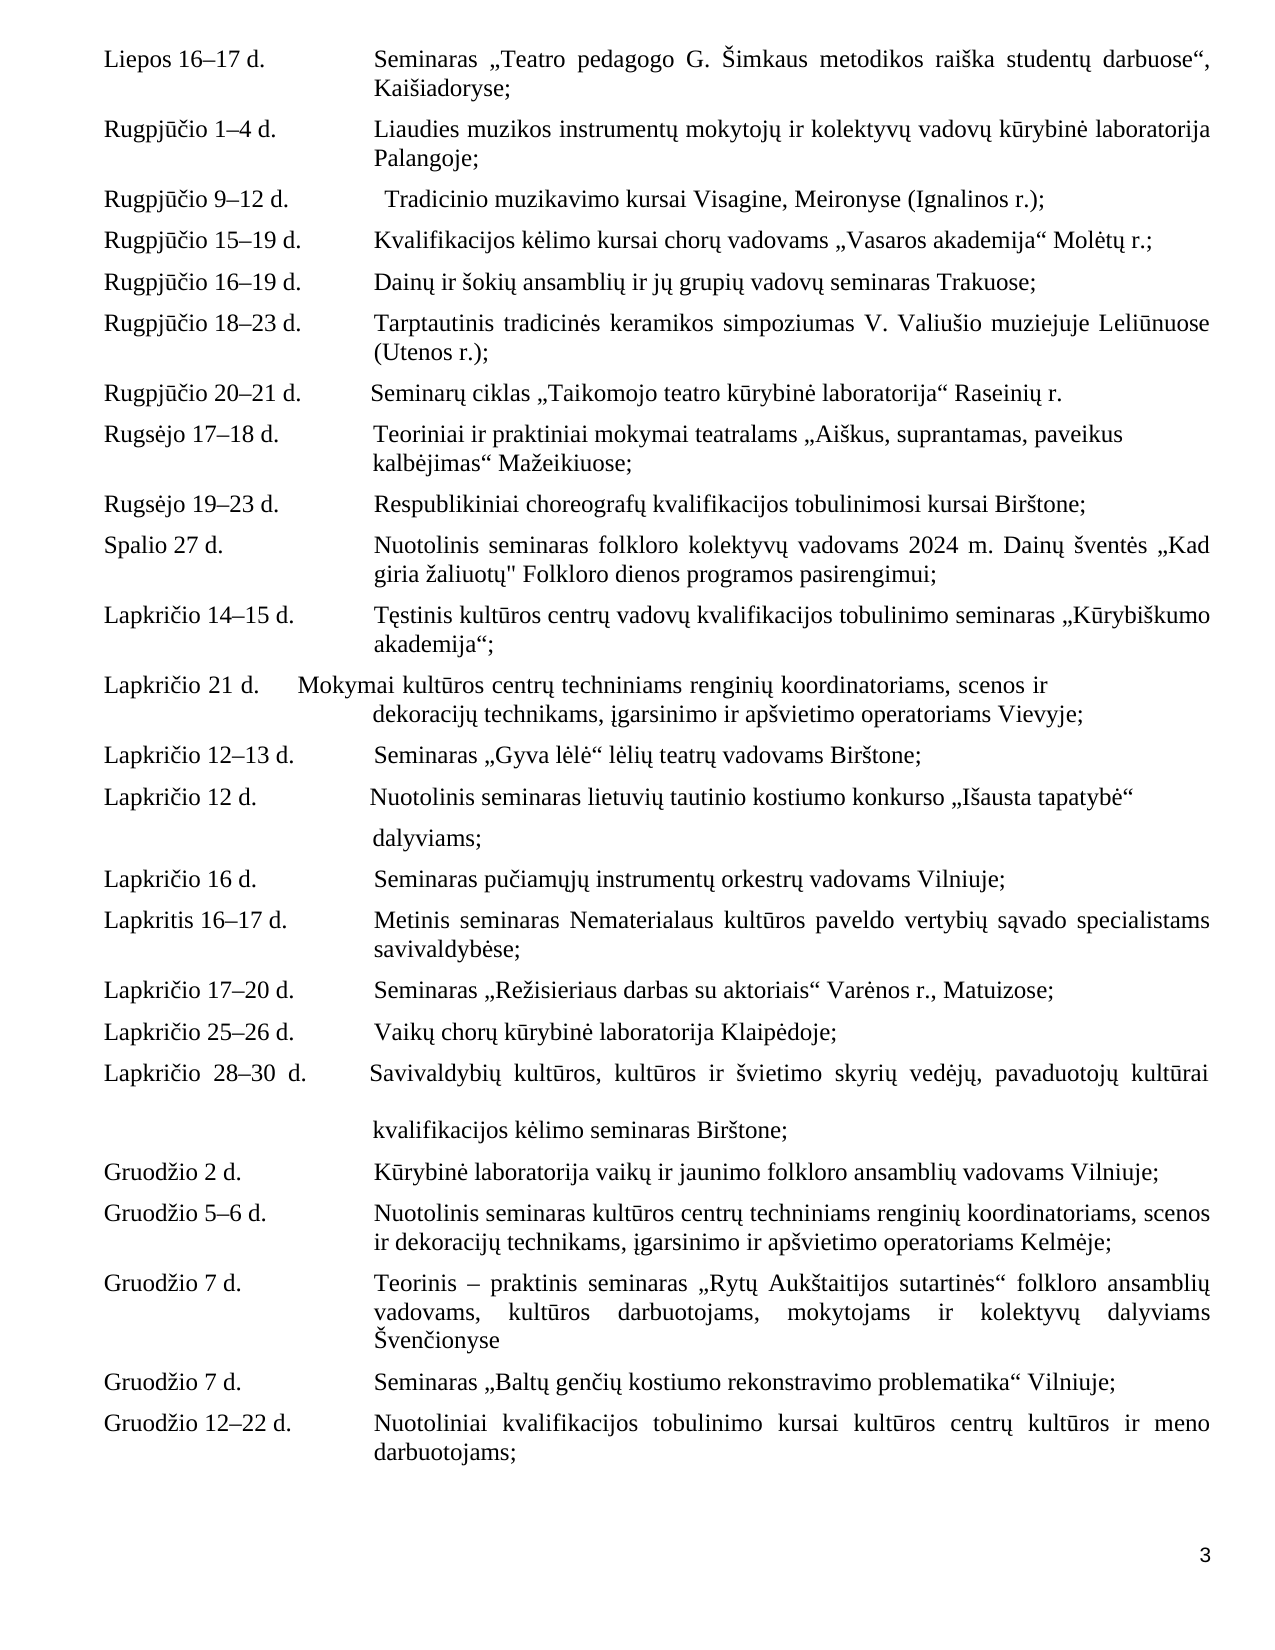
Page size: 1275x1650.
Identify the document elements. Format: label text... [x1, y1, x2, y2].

text Lapkričio 25–26 d. Vaikų chorų kūrybinė laboratorija Klaipėdoje; [103, 1017, 1211, 1046]
text Gruodžio 12–22 d. Nuotoliniai kvalifikacijos tobulinimo kursai kultūros centrų kultūros ir meno darbuotojams; [103, 1408, 1211, 1466]
text Lapkričio 16 d. Seminaras pučiamųjų instrumentų orkestrų vadovams Vilniuje; [103, 864, 1211, 893]
text Gruodžio 7 d. Seminaras „Baltų genčių kostiumo rekonstravimo problematika“ Vilniuje; [103, 1367, 1211, 1396]
text Lapkričio 12–13 d. Seminaras „Gyva lėlė“ lėlių teatrų vadovams Birštone; [103, 741, 1211, 769]
text Gruodžio 2 d. Kūrybinė laboratorija vaikų ir jaunimo folkloro ansamblių vadovams Vilniuje; [103, 1157, 1211, 1186]
text dalyviams; [103, 823, 1211, 852]
text Rugpjūčio 15–19 d. Kvalifikacijos kėlimo kursai chorų vadovams „Vasaros akademija“ Molėtų r.; [103, 226, 1211, 254]
text Rugpjūčio 9–12 d. Tradicinio muzikavimo kursai Visagine, Meironyse (Ignalinos r.); [103, 184, 1211, 213]
text Gruodžio 7 d. Teorinis – praktinis seminaras „Rytų Aukštaitijos sutartinės“ folkloro ansamblių vadovams, kultūros darbuotojams, mokytojams ir kolektyvų dalyviams Švenčionyse [103, 1268, 1211, 1354]
text Lapkritis 16–17 d. Metinis seminaras Nematerialaus kultūros paveldo vertybių sąvado specialistams savivaldybėse; [103, 906, 1211, 963]
text Liepos 16–17 d. Seminaras „Teatro pedagogo G. Šimkaus metodikos raiška studentų darbuose“, Kaišiadoryse; [103, 44, 1211, 102]
text Spalio 27 d. Nuotolinis seminaras folkloro kolektyvų vadovams 2024 m. Dainų šventės „Kad giria žaliuotų" Folkloro dienos programos pasirengimui; [103, 531, 1211, 588]
text Lapkričio 17–20 d. Seminaras „Režisieriaus darbas su aktoriais“ Varėnos r., Matuizose; [103, 976, 1211, 1004]
text Rugpjūčio 20–21 d. Seminarų ciklas „Taikomojo teatro kūrybinė laboratorija“ Raseinių r. [103, 378, 1211, 407]
text Lapkričio 28–30 d. Savivaldybių kultūros, kultūros ir švietimo skyrių vedėjų, pavaduotojų kultūrai kvalifikacijos kėlimo seminaras Birštone; [103, 1058, 1211, 1144]
text Gruodžio 5–6 d. Nuotolinis seminaras kultūros centrų techniniams renginių koordinatoriams, scenos ir dekoracijų technikams, įgarsinimo ir apšvietimo operatoriams Kelmėje; [103, 1198, 1211, 1256]
text Lapkričio 21 d. Mokymai kultūros centrų techniniams renginių koordinatoriams, scenos ir dekoracijų technikams, įgarsinimo ir apšvietimo operatoriams Vievyje; [103, 671, 1211, 728]
text Rugpjūčio 16–19 d. Dainų ir šokių ansamblių ir jų grupių vadovų seminaras Trakuose; [103, 267, 1211, 296]
text Rugsėjo 19–23 d. Respublikiniai choreografų kvalifikacijos tobulinimosi kursai Birštone; [103, 489, 1211, 518]
text Rugsėjo 17–18 d. Teoriniai ir praktiniai mokymai teatralams „Aiškus, suprantamas, paveikus kalbėjimas“ Mažeikiuose; [103, 419, 1211, 477]
text Rugpjūčio 1–4 d. Liaudies muzikos instrumentų mokytojų ir kolektyvų vadovų kūrybinė laboratorija Palangoje; [103, 114, 1211, 172]
text Lapkričio 12 d. Nuotolinis seminaras lietuvių tautinio kostiumo konkurso „Išausta tapatybė“ [103, 782, 1211, 811]
text Lapkričio 14–15 d. Tęstinis kultūros centrų vadovų kvalifikacijos tobulinimo seminaras „Kūrybiškumo akademija“; [103, 601, 1211, 658]
text Rugpjūčio 18–23 d. Tarptautinis tradicinės keramikos simpoziumas V. Valiušio muziejuje Leliūnuose (Utenos r.); [103, 308, 1211, 366]
